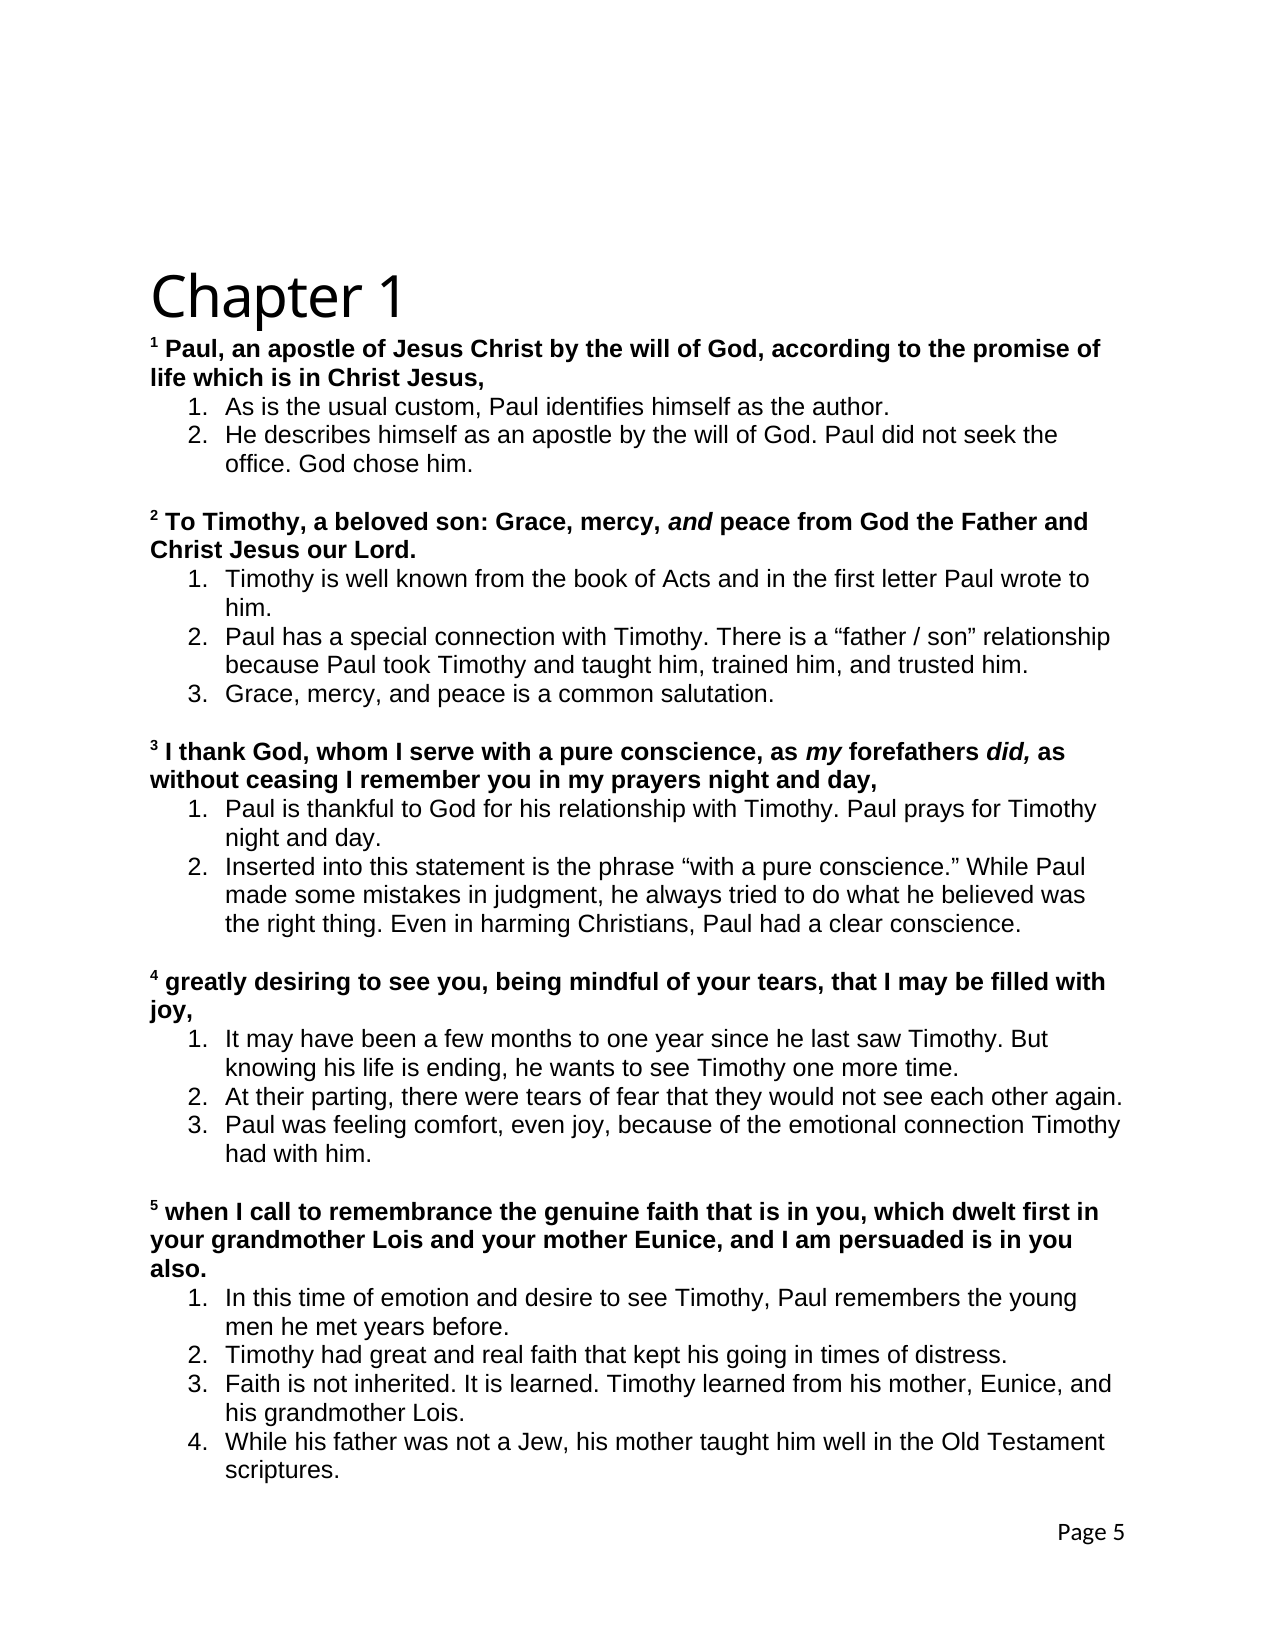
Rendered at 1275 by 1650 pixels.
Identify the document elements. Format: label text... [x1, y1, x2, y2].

list He describes himself as an apostle by the will of God. Paul did not seek the office. God chose him. [187, 421, 1125, 478]
list In this time of emotion and desire to see Timothy, Paul remembers the young men he met years before. [187, 1283, 1125, 1341]
text 2 To Timothy, a beloved son: Grace, mercy, and peace from God the Father and Christ Jesus our Lord. [150, 507, 1125, 564]
title Chapter 1 [150, 255, 1125, 334]
list Paul was feeling comfort, even joy, because of the emotional connection Timothy had with him. [187, 1111, 1125, 1168]
list Paul is thankful to God for his relationship with Timothy. Paul prays for Timothy night and day. [187, 794, 1125, 852]
list Grace, mercy, and peace is a common salutation. [187, 679, 1125, 708]
list Timothy had great and real faith that kept his going in times of distress. [187, 1341, 1125, 1369]
list At their parting, there were tears of fear that they would not see each other again. [187, 1082, 1125, 1111]
text 1 Paul, an apostle of Jesus Christ by the will of God, according to the promise of life which is in Christ Jesus, [150, 334, 1125, 392]
text 4 greatly desiring to see you, being mindful of your tears, that I may be filled with joy, [150, 967, 1125, 1024]
list As is the usual custom, Paul identifies himself as the author. [187, 392, 1125, 421]
list Faith is not inherited. It is learned. Timothy learned from his mother, Eunice, and his grandmother Lois. [187, 1369, 1125, 1427]
list It may have been a few months to one year since he last saw Timothy. But knowing his life is ending, he wants to see Timothy one more time. [187, 1024, 1125, 1082]
text 3 I thank God, whom I serve with a pure conscience, as my forefathers did, as without ceasing I remember you in my prayers night and day, [150, 737, 1125, 794]
list Inserted into this statement is the phrase “with a pure conscience.” While Paul made some mistakes in judgment, he always tried to do what he believed was the right thing. Even in harming Christians, Paul had a clear conscience. [187, 852, 1125, 938]
list While his father was not a Jew, his mother taught him well in the Old Testament scriptures. [187, 1427, 1125, 1484]
text 5 when I call to remembrance the genuine faith that is in you, which dwelt first in your grandmother Lois and your mother Eunice, and I am persuaded is in you also. [150, 1197, 1125, 1283]
list Timothy is well known from the book of Acts and in the first letter Paul wrote to him. [187, 564, 1125, 622]
list Paul has a special connection with Timothy. There is a “father / son” relationship because Paul took Timothy and taught him, trained him, and trusted him. [187, 622, 1125, 679]
